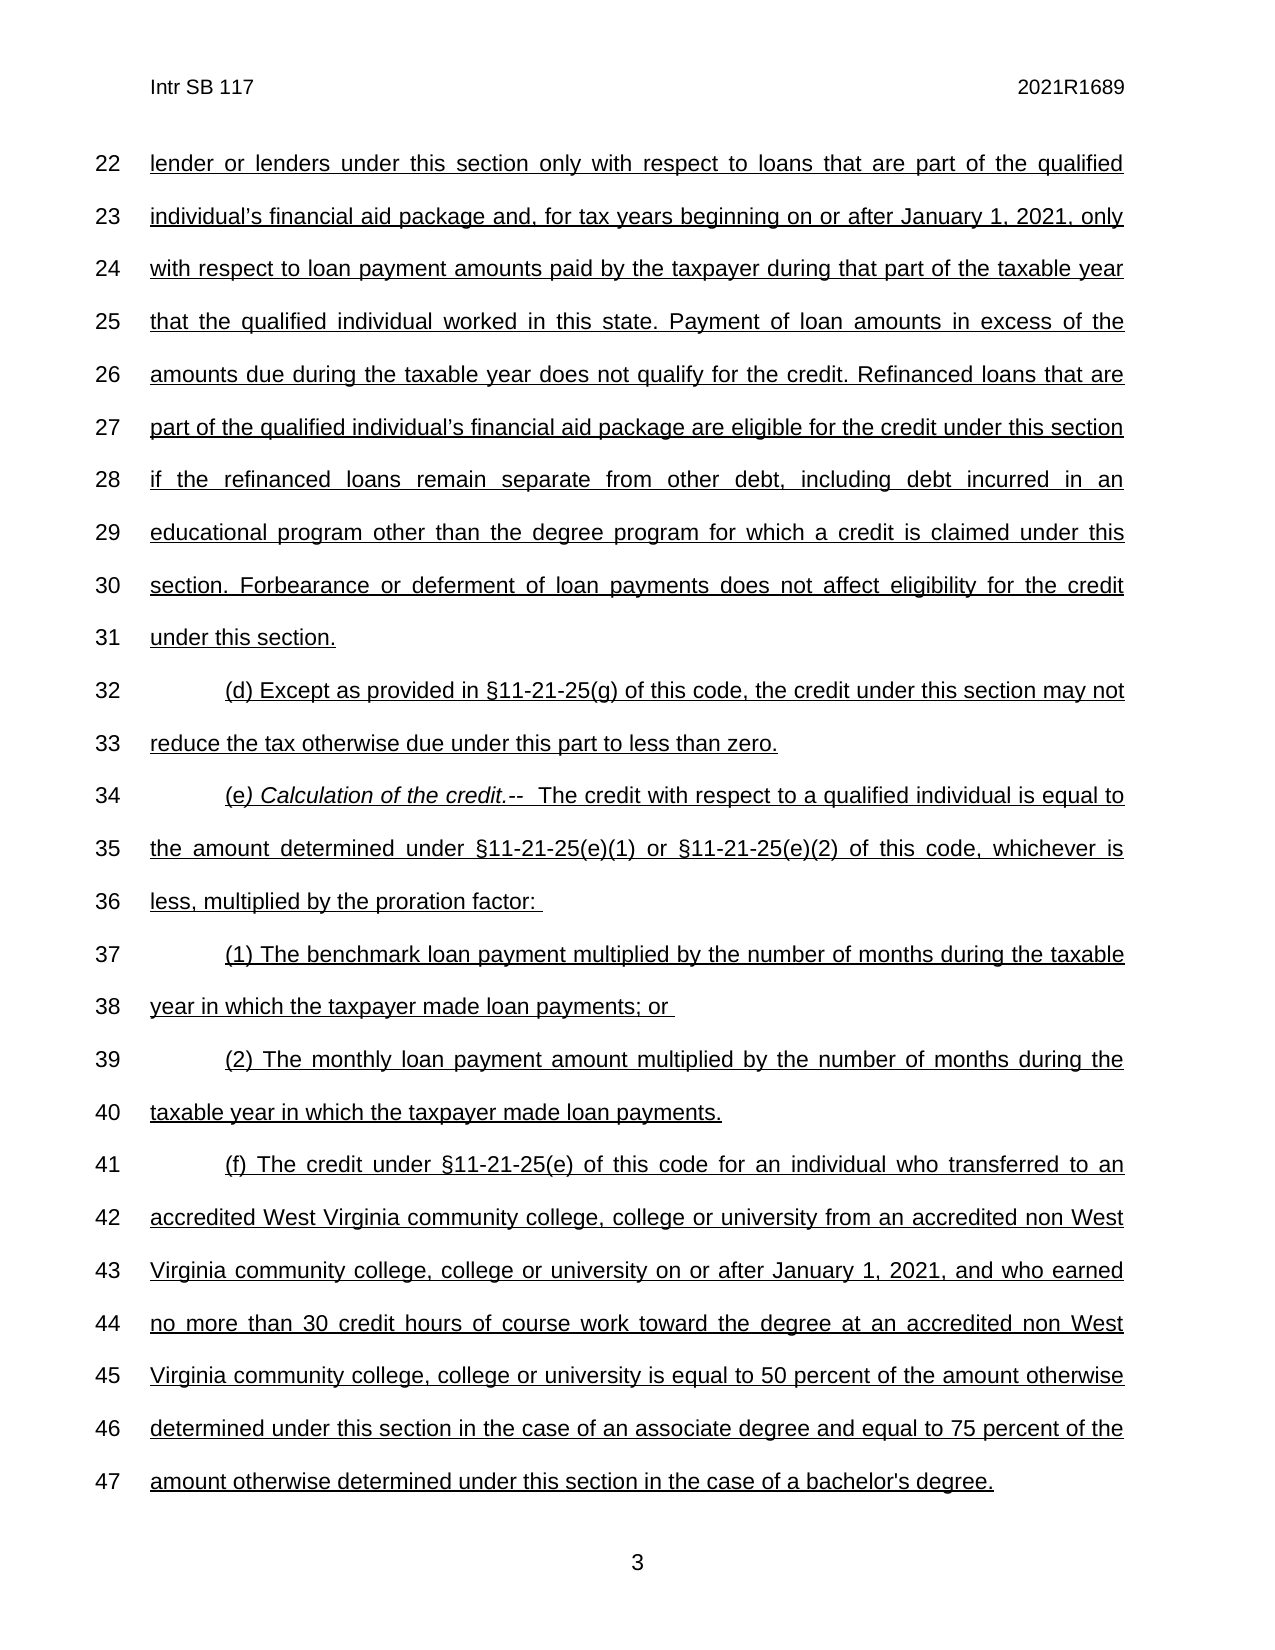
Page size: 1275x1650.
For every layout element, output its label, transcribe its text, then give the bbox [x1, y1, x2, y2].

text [150, 150, 1125, 331]
text (d) Except as provided in §11-21-25(g) of this code, the credit under this section may not reduce the tax otherwise due under this part to less than zero. [150, 677, 1125, 756]
text (e) Calculation of the credit.-- The credit with respect to a qualified individual is equal to the amount determined under §11-21-25(e)(1) or §11-21-25(e)(2) of this code, whichever is less, multiplied by the proration factor: [150, 782, 1125, 914]
text (f) The credit under §11-21-25(e) of this code for an individual who transferred to an accredited West Virginia community college, college or university from an accredited non West Virginia community college, college or university on or after January 1, 2021, and who earned no more than 30 credit hours of course work toward the degree at an accredited non West Virginia community college, college or university is equal to 50 percent of the amount otherwise determined under this section in the case of an associate degree and equal to 75 percent of the amount otherwise determined under this section in the case of a bachelor's degree. [150, 1386, 1125, 1494]
text (f) The credit under §11-21-25(e) of this code for an individual who transferred to an accredited West Virginia community college, college or university from an accredited non West Virginia community college, college or university on or after January 1, 2021, and who earned no more than 30 credit hours of course work toward the degree at an accredited non West Virginia community college, college or university is equal to 50 percent of the amount otherwise determined under this section in the case of an associate degree and equal to 75 percent of the amount otherwise determined under this section in the case of a bachelor's degree. [150, 1151, 1125, 1385]
text (2) The monthly loan payment amount multiplied by the number of months during the taxable year in which the taxpayer made loan payments. [150, 1046, 1125, 1125]
text (1) The benchmark loan payment multiplied by the number of months during the taxable year in which the taxpayer made loan payments; or [150, 941, 1125, 1020]
